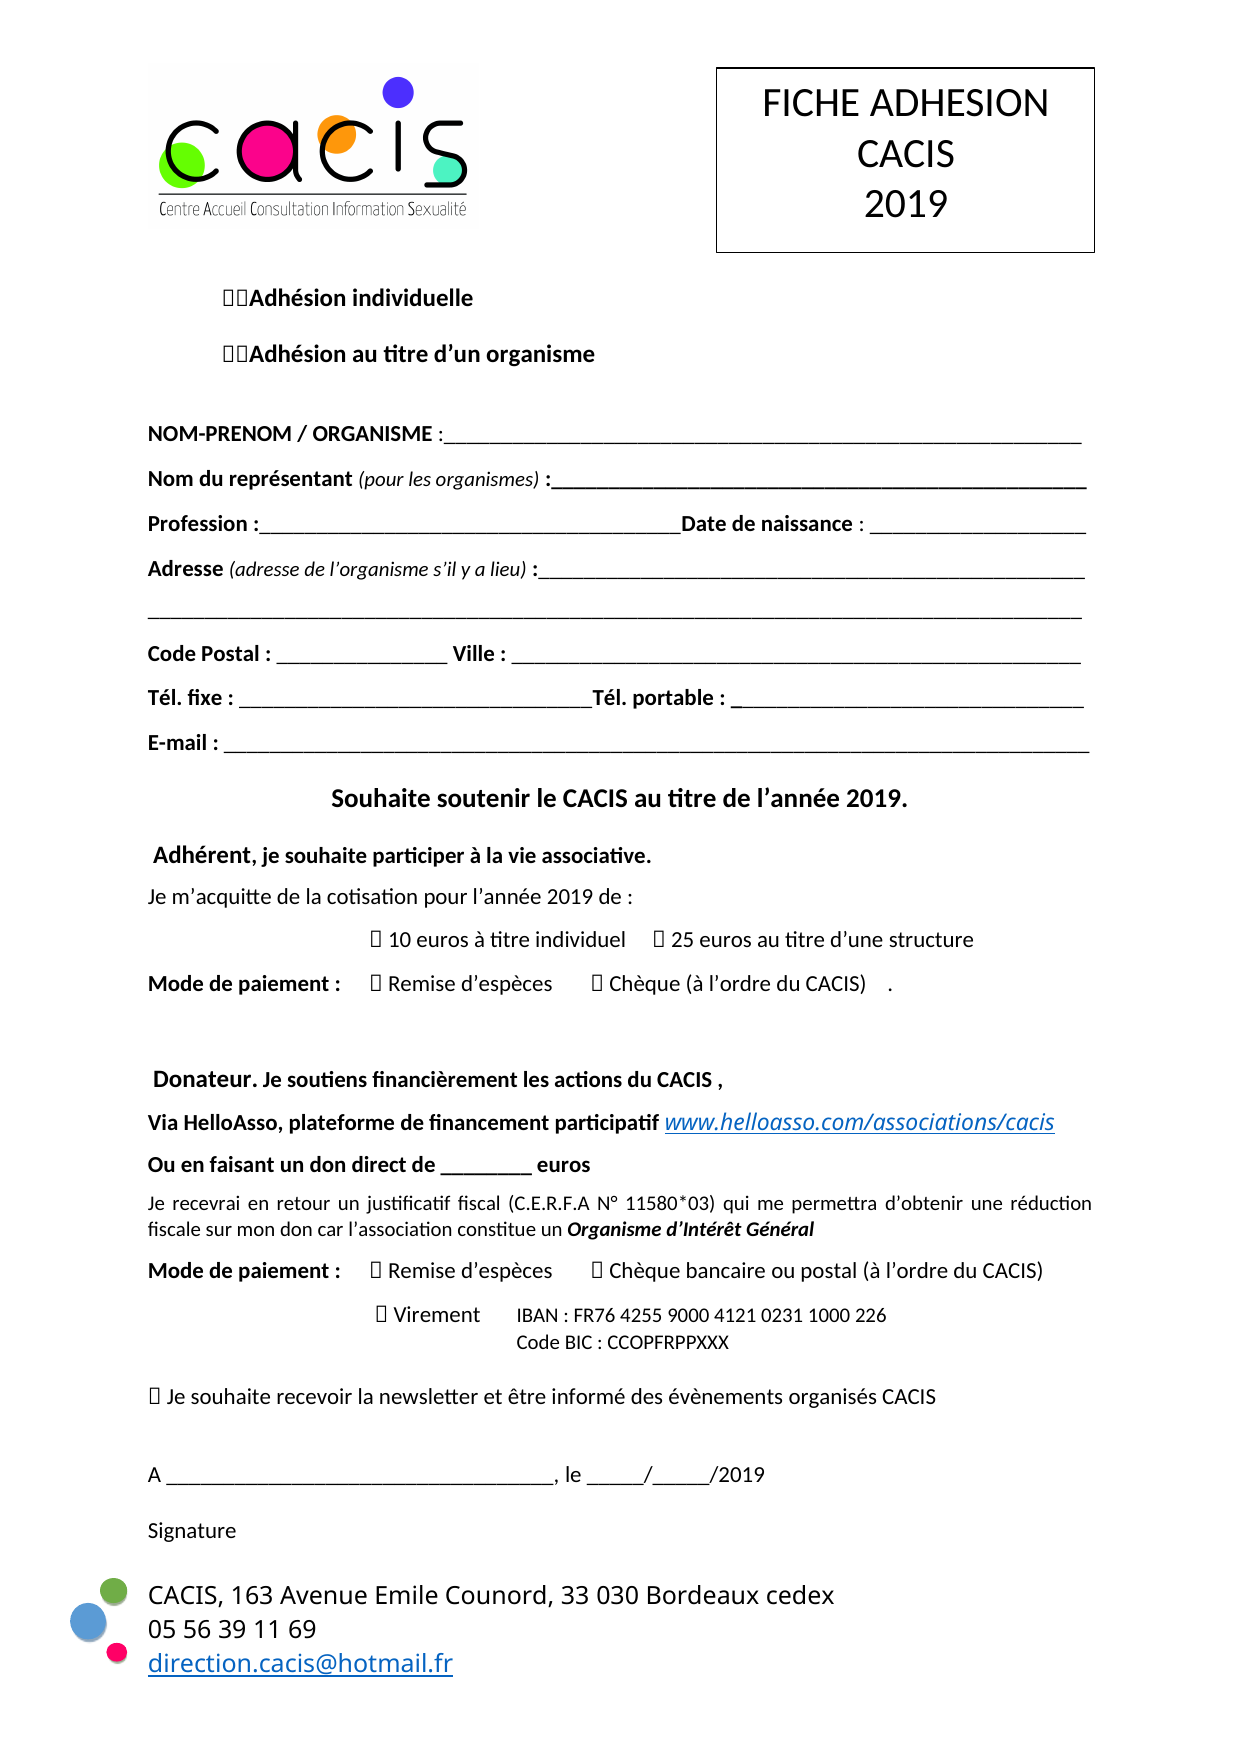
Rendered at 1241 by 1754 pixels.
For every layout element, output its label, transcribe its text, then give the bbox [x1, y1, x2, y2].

picture [147, 63, 479, 229]
text __________________________________________________________________________________ [148, 594, 1093, 622]
text Je m’acquitte de la cotisation pour l’année 2019 de : [148, 882, 1093, 910]
text Souhaite soutenir le CACIS au titre de l’année 2019. [148, 781, 1093, 814]
text Code Postal : _______________ Ville : __________________________________________________ [148, 639, 1093, 667]
text Nom du représentant (pour les organismes) :_______________________________________________ [148, 464, 1093, 492]
text Mode de paiement :  Remise d’espèces  Chèque bancaire ou postal (à l’ordre du CACIS) [148, 1254, 1093, 1285]
text E-mail : ____________________________________________________________________________ [148, 728, 1093, 756]
text Via HelloAsso, plateforme de financement participatif www.helloasso.com/associations/cacis [148, 1106, 1093, 1138]
text Ou en faisant un don direct de ________ euros [148, 1150, 1093, 1178]
text Je recevrai en retour un justificatif fiscal (C.E.R.F.A N° 11580*03) qui me permettra d’obtenir une réduction fiscale sur mon don car l’association constitue un Organisme d’Intérêt Général [148, 1191, 1093, 1241]
text A __________________________________, le _____/_____/2019 [148, 1460, 1093, 1488]
text Tél. fixe : _______________________________Tél. portable : _______________________________ [148, 683, 1093, 712]
text Donateur. Je soutiens financièrement les actions du CACIS , [148, 1063, 1093, 1094]
text Code BIC : CCOPFRPPXXX [369, 1329, 1093, 1354]
text Adhésion individuelle [221, 282, 1093, 313]
text  Virement IBAN : FR76 4255 9000 4121 0231 1000 226 [369, 1298, 1093, 1329]
text Adhésion au titre d’un organisme [221, 338, 1093, 369]
text NOM-PRENOM / ORGANISME :________________________________________________________ [148, 419, 1093, 448]
text Adresse (adresse de l’organisme s’il y a lieu) :________________________________________________ [148, 554, 1093, 582]
text  Je souhaite recevoir la newsletter et être informé des évènements organisés CACIS [148, 1380, 1093, 1411]
text Mode de paiement :  Remise d’espèces  Chèque (à l’ordre du CACIS) . [148, 967, 1093, 998]
text Profession :_____________________________________Date de naissance : ___________________ [148, 509, 1093, 537]
text Adhérent, je souhaite participer à la vie associative. [148, 839, 1093, 870]
text Signature [148, 1516, 1093, 1544]
text  10 euros à titre individuel  25 euros au titre d’une structure [295, 923, 1093, 954]
